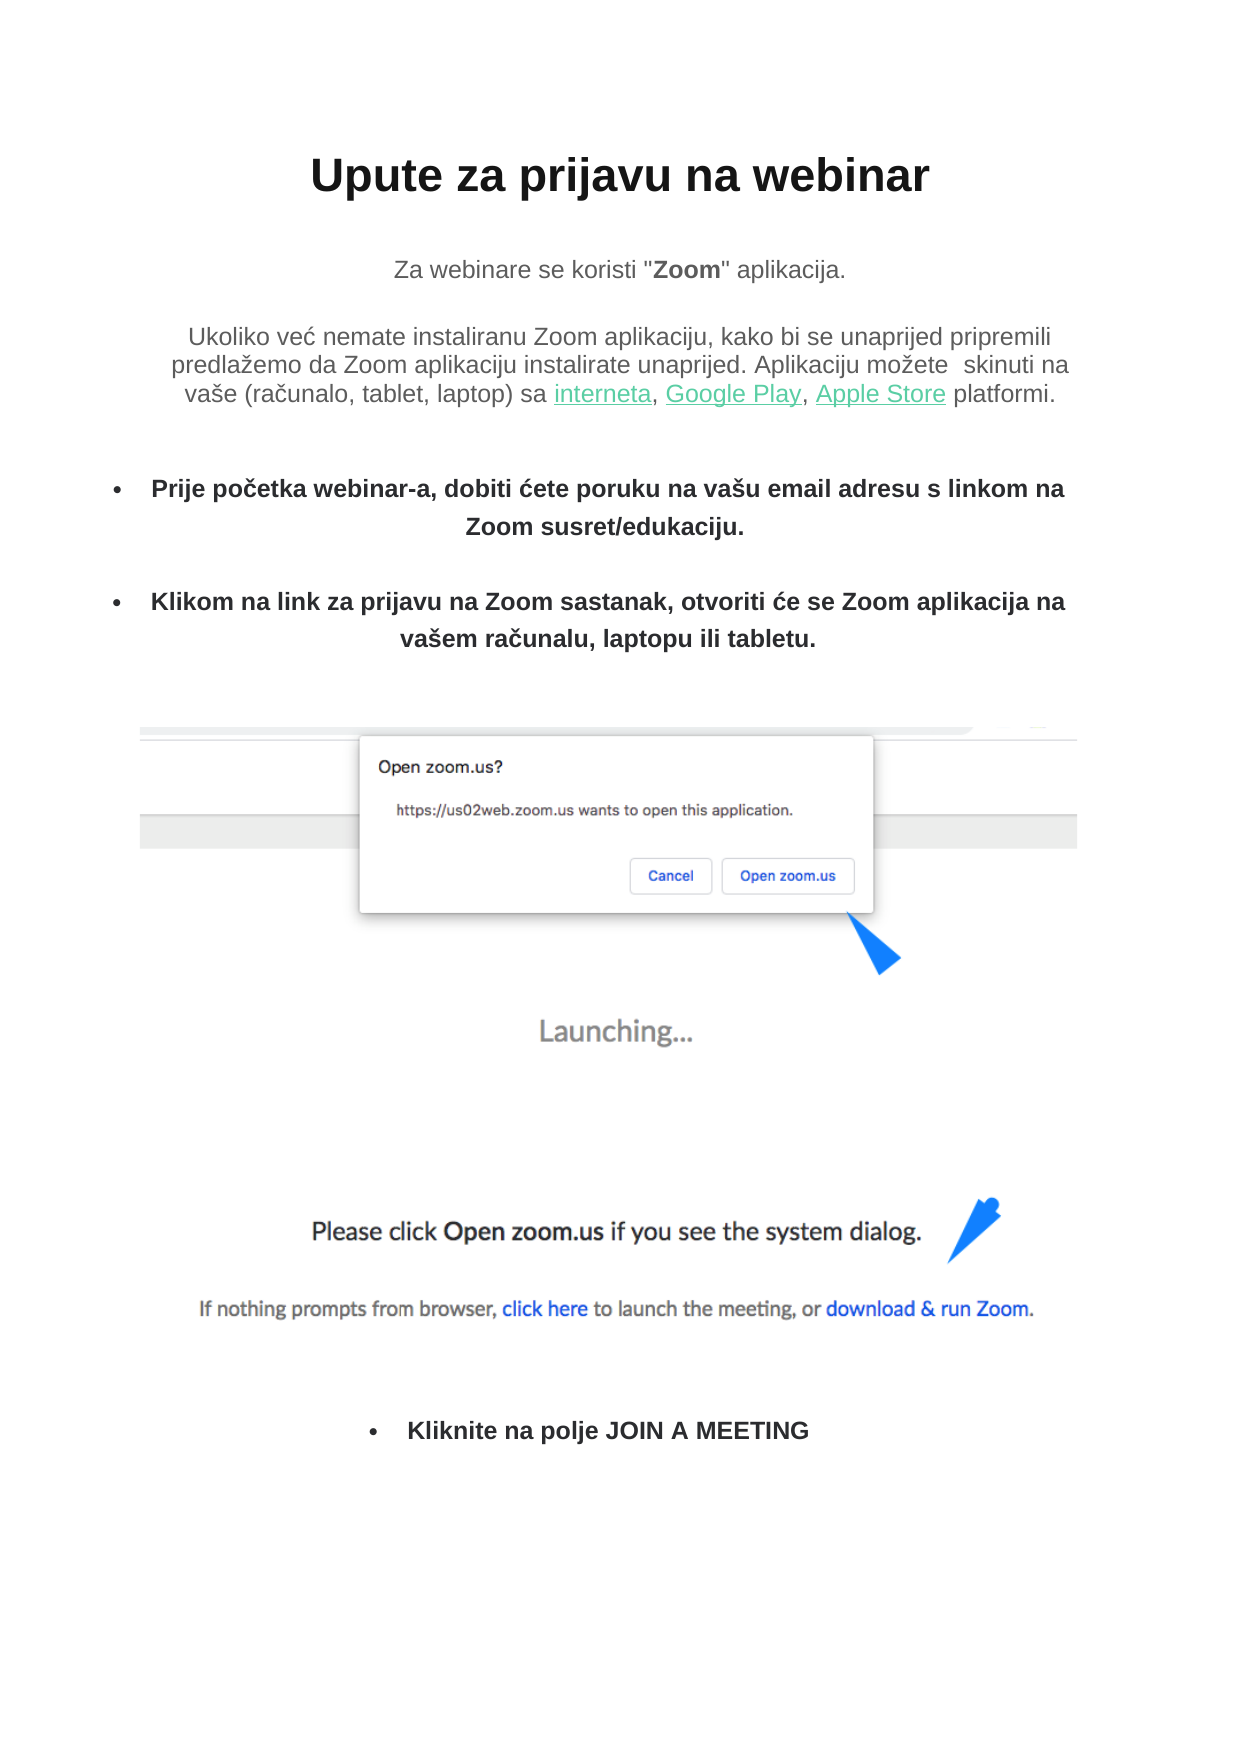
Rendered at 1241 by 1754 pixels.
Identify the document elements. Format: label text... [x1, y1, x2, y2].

list Prije početka webinar-a, dobiti ćete poruku na vašu email adresu s linkom na Zoom susret/edukaciju. [87, 465, 1093, 578]
text Za webinare se koristi "Zoom" aplikacija. [148, 256, 1093, 284]
text Ukoliko već nemate instaliranu Zoom aplikaciju, kako bi se unaprijed pripremili predlažemo da Zoom aplikaciju instalirate unaprijed. Aplikaciju možete skinuti na vaše (računalo, tablet, laptop) sa interneta, Google Play, Apple Store platformi. [148, 322, 1093, 436]
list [87, 1407, 1093, 1520]
text Upute za prijavu na webinar [148, 148, 1093, 202]
picture [139, 727, 1078, 1392]
